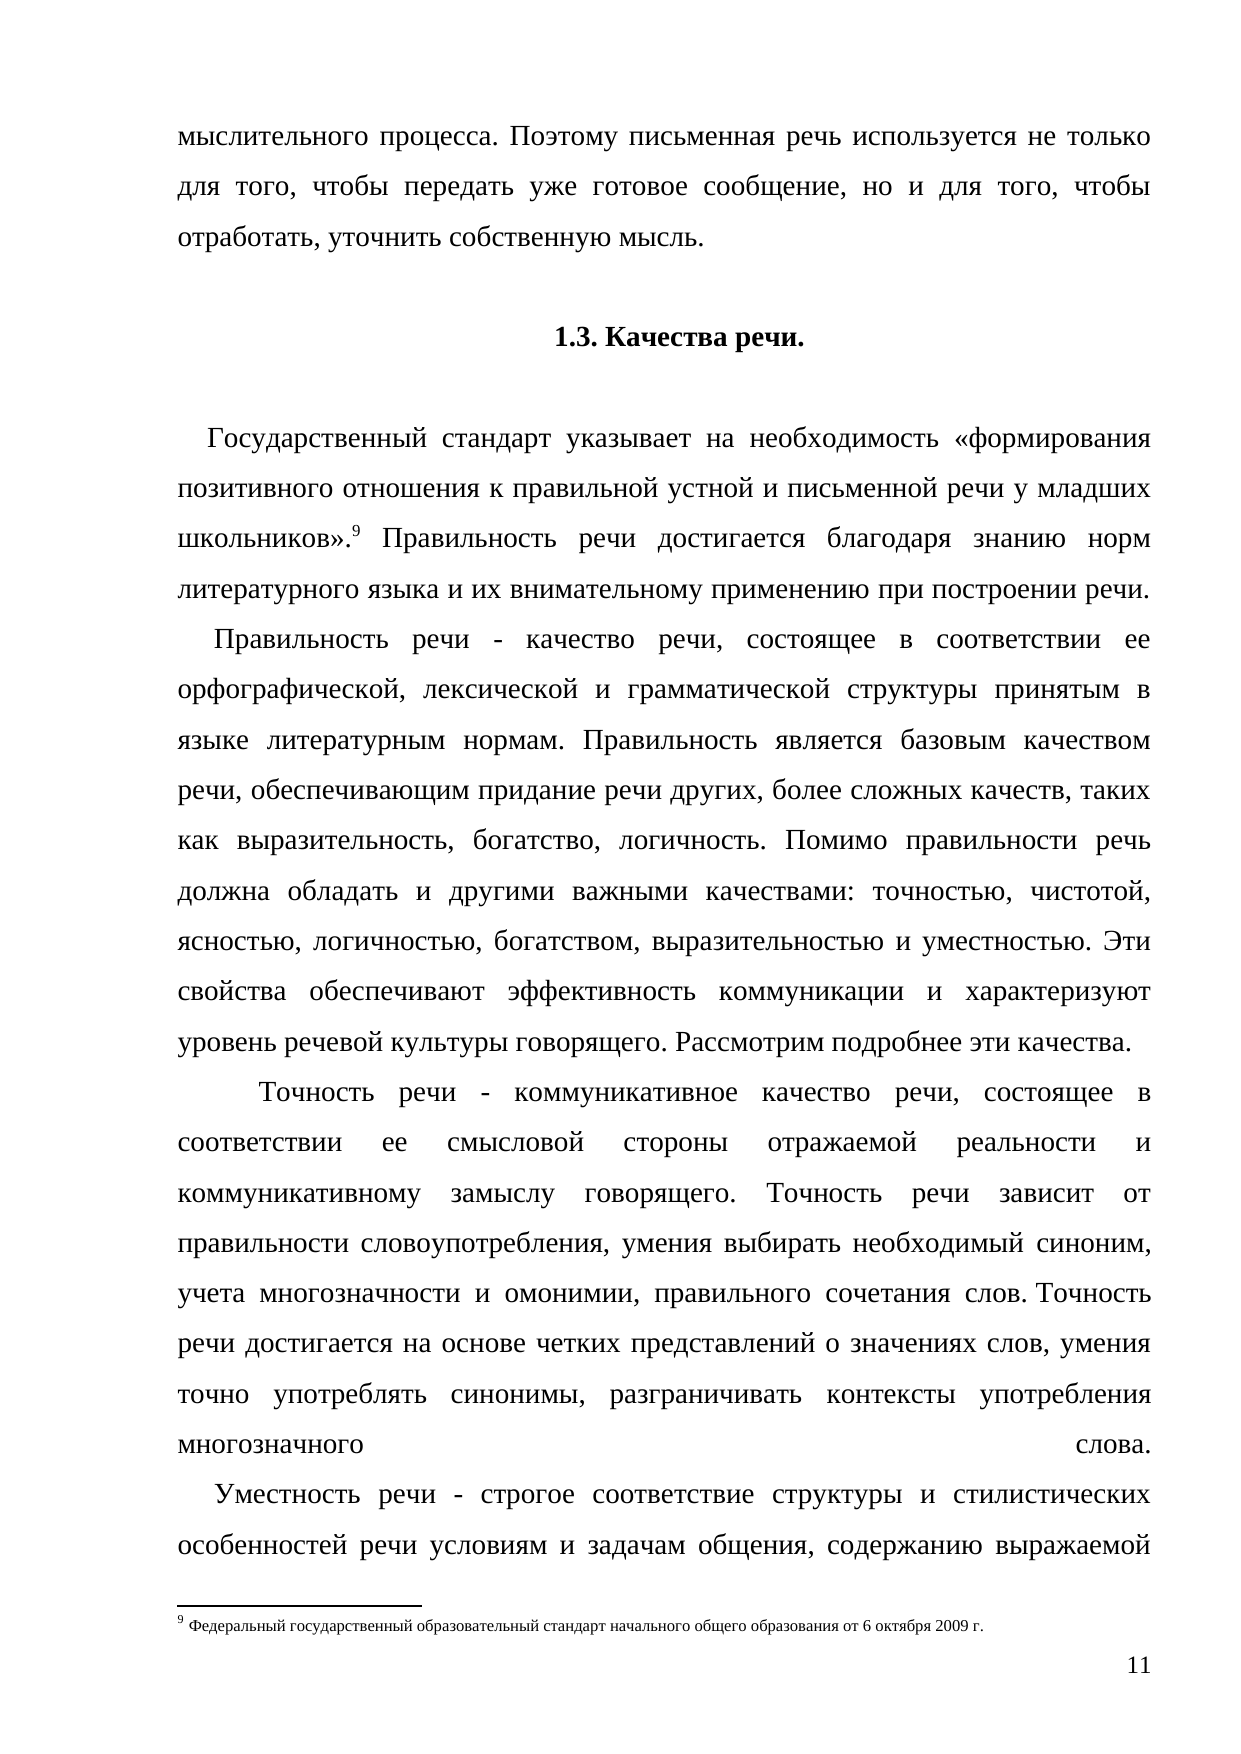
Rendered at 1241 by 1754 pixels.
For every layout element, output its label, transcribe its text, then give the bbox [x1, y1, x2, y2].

text 1.3. Качества речи. [177, 319, 1152, 353]
text Государственный стандарт указывает на необходимость «формирования позитивного отношения к правильной устной и письменной речи у младших школьников». Правильность речи достигается благодаря знанию норм литературного языка и их внимательному применению при построении речи. Правильность речи - качество речи, состоящее в соответствии ее орфографической, лексической и грамматической структуры принятым в языке литературным нормам. Правильность является базовым качеством речи, обеспечивающим придание речи других, более сложных качеств, таких как выразительность, богатство, логичность. Помимо правильности речь должна обладать и другими важными качествами: точностью, чистотой, ясностью, логичностью, богатством, выразительностью и уместностью. Эти свойства обеспечивают эффективность коммуникации и характеризуют уровень речевой культуры говорящего. Рассмотрим подробнее эти качества. [177, 420, 1152, 1057]
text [177, 118, 1152, 252]
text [177, 1074, 1152, 1560]
